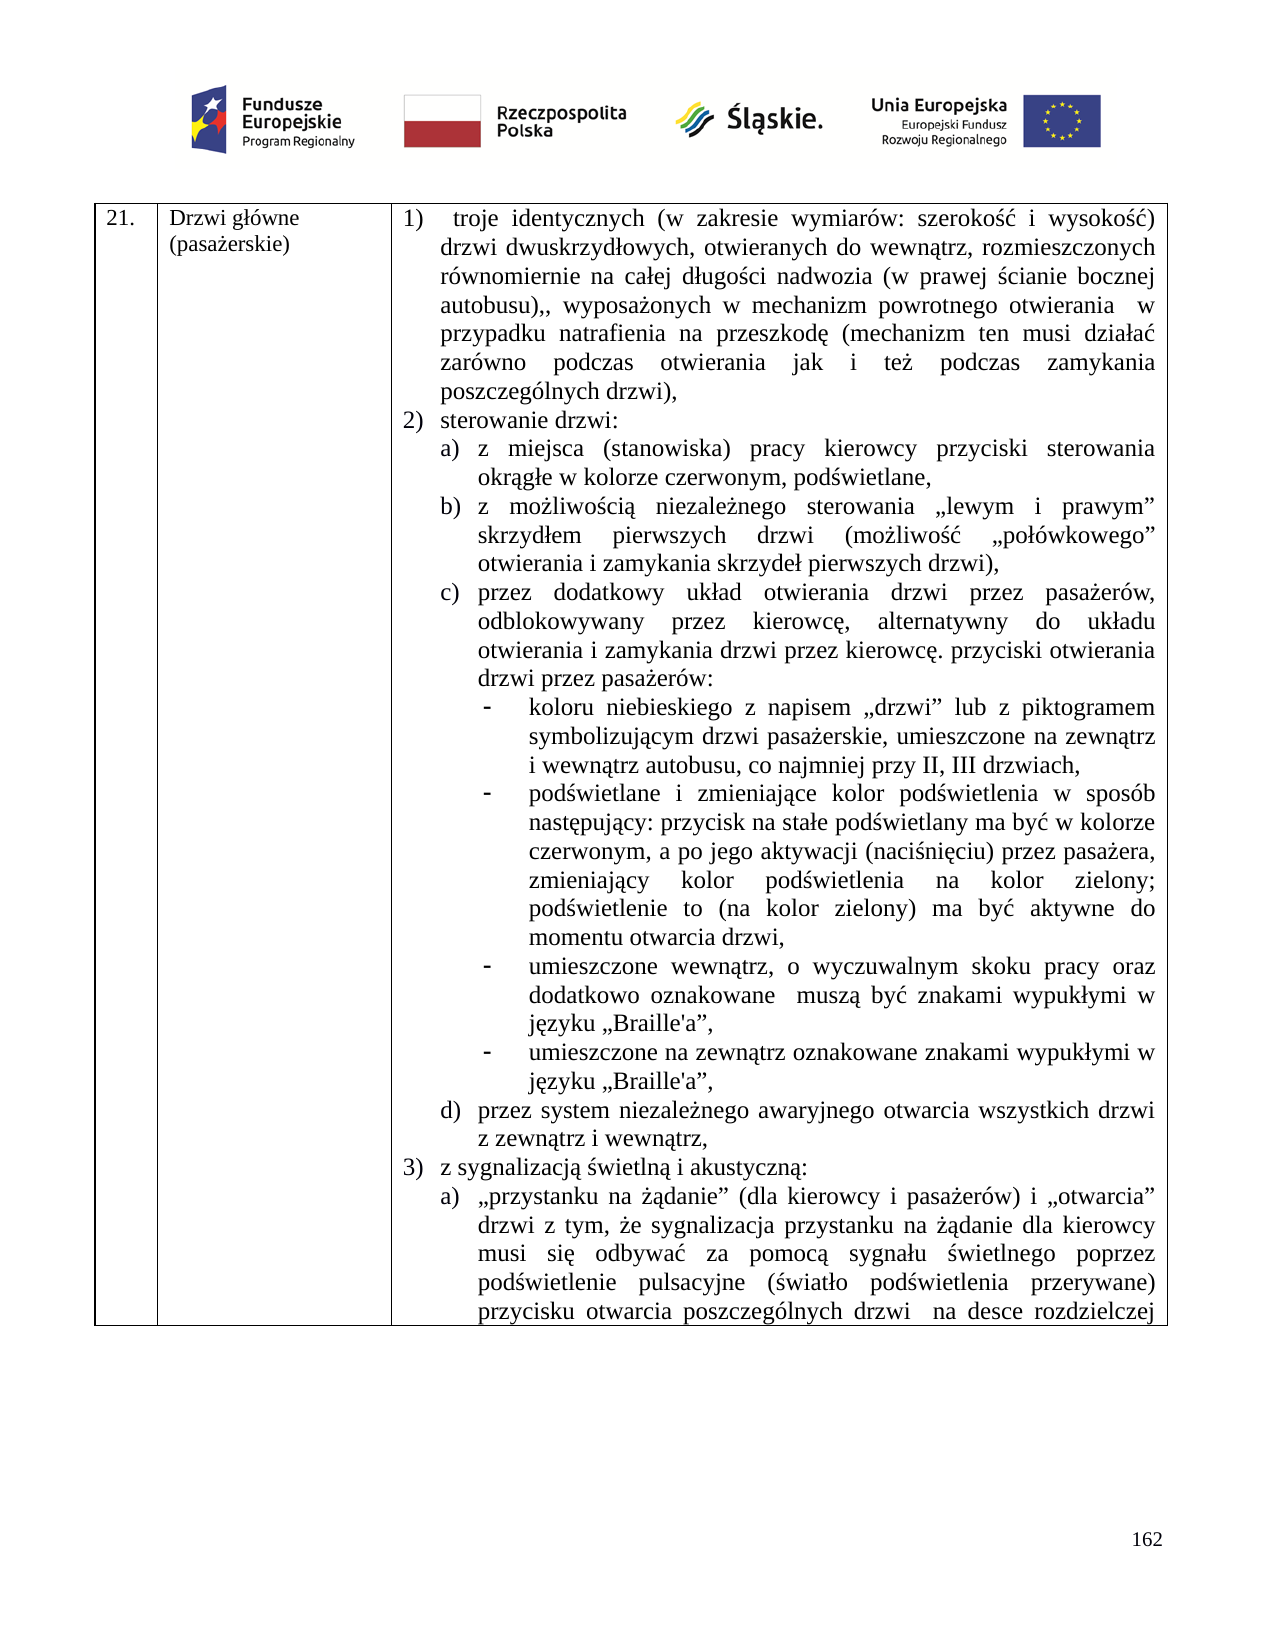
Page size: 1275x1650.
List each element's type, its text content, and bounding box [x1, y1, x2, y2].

picture [175, 67, 1117, 169]
table_cell Drzwi główne (pasażerskie) [158, 204, 391, 1325]
table_cell 21. [96, 204, 157, 1325]
